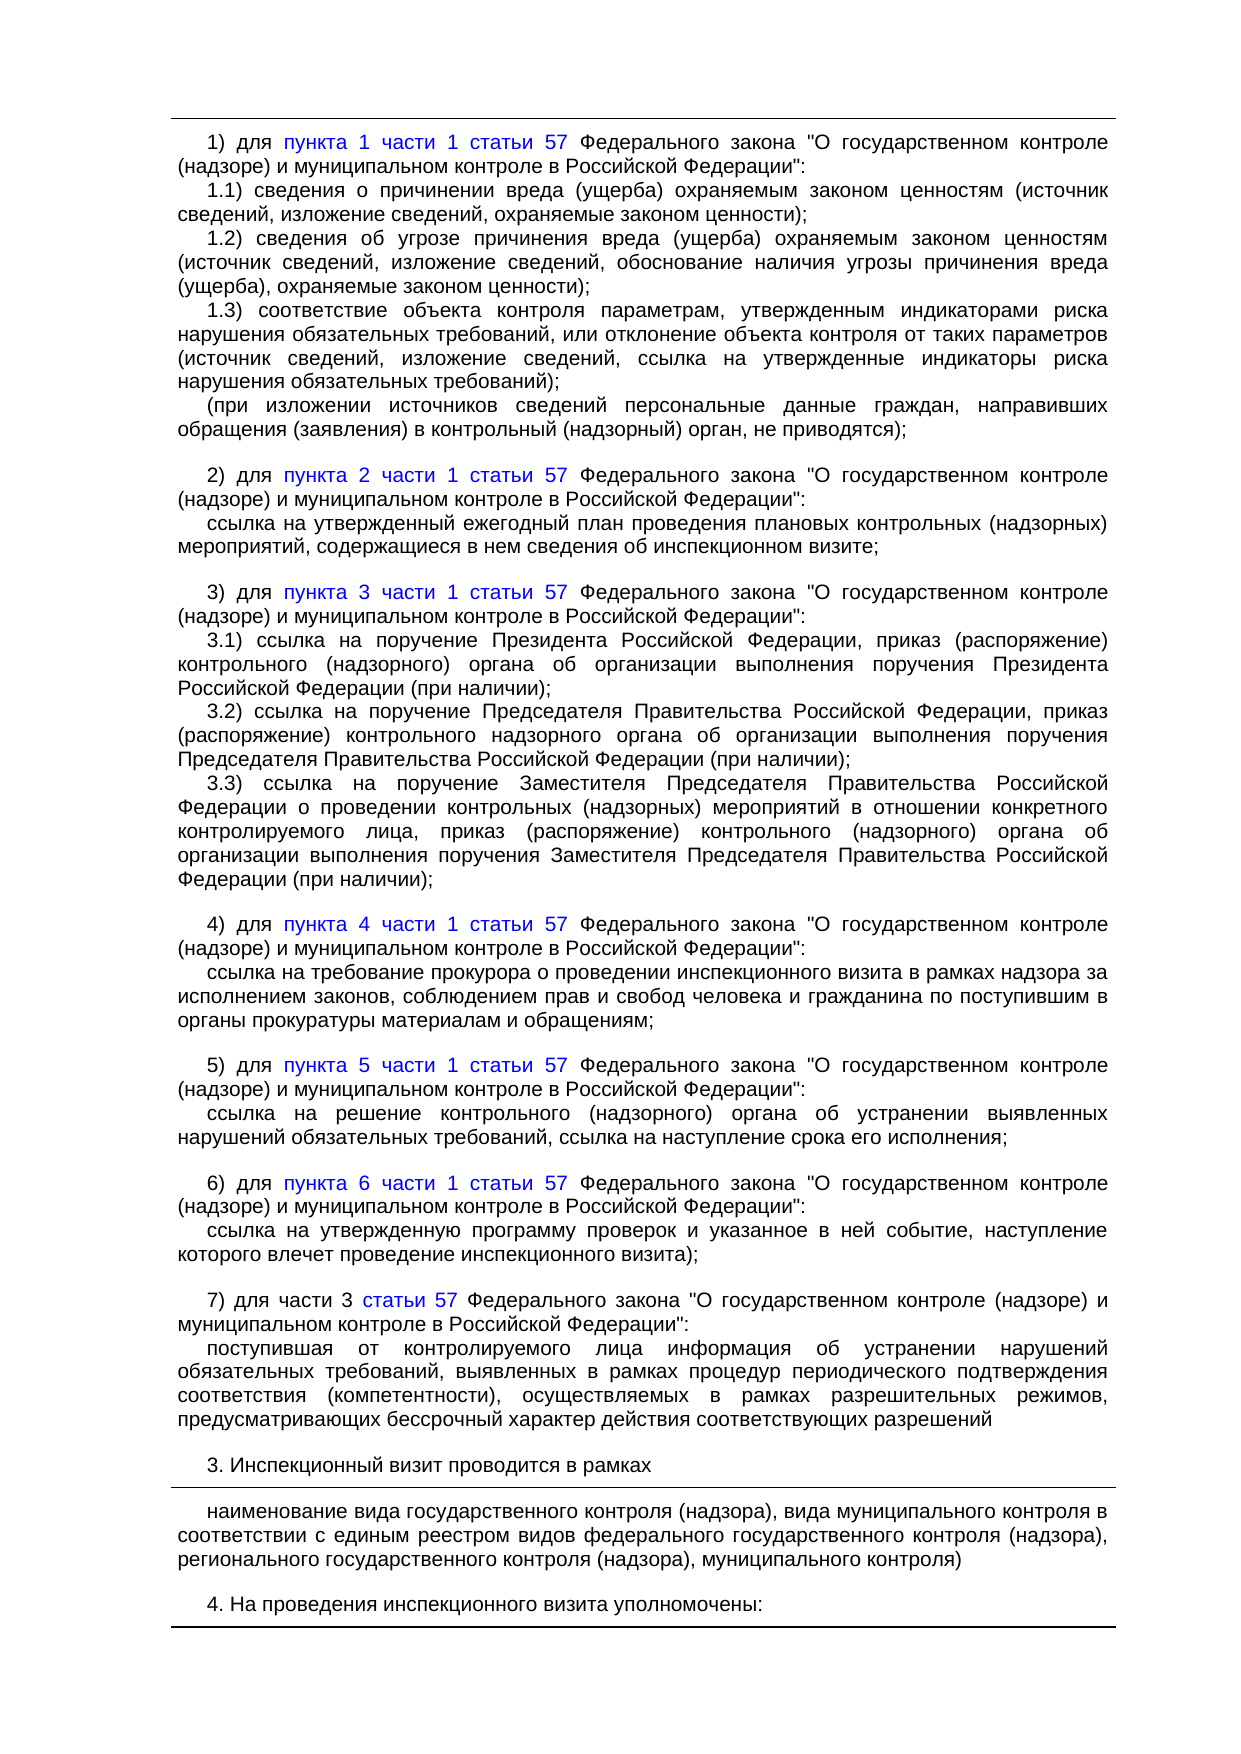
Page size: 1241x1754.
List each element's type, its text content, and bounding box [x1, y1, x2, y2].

table_cell 7) для части 3 статьи 57 Федерального закона "О государственном контроле (надзоре) и муниципальном контроле в Российской Федерации": поступившая от контролируемого лица информация об устранении нарушений обязательных требований, выявленных в рамках процедур периодического подтверждения соответствия (компетентности), осуществляемых в рамках разрешительных режимов, предусматривающих бессрочный характер действия соответствующих разрешений [171, 1277, 1116, 1442]
table_cell наименование вида государственного контроля (надзора), вида муниципального контроля в соответствии с единым реестром видов федерального государственного контроля (надзора), регионального государственного контроля (надзора), муниципального контроля) [171, 1488, 1116, 1581]
table_cell 2) для пункта 2 части 1 статьи 57 Федерального закона "О государственном контроле (надзоре) и муниципальном контроле в Российской Федерации": ссылка на утвержденный ежегодный план проведения плановых контрольных (надзорных) мероприятий, содержащиеся в нем сведения об инспекционном визите; [171, 452, 1116, 569]
table_cell 4) для пункта 4 части 1 статьи 57 Федерального закона "О государственном контроле (надзоре) и муниципальном контроле в Российской Федерации": ссылка на требование прокурора о проведении инспекционного визита в рамках надзора за исполнением законов, соблюдением прав и свобод человека и гражданина по поступившим в органы прокуратуры материалам и обращениям; [171, 902, 1116, 1043]
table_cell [171, 1581, 1116, 1626]
table_cell 3. Инспекционный визит проводится в рамках [171, 1442, 1116, 1487]
table_cell 5) для пункта 5 части 1 статьи 57 Федерального закона "О государственном контроле (надзоре) и муниципальном контроле в Российской Федерации": ссылка на решение контрольного (надзорного) органа об устранении выявленных нарушений обязательных требований, ссылка на наступление срока его исполнения; [171, 1043, 1116, 1160]
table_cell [171, 119, 1116, 452]
table_cell 3) для пункта 3 части 1 статьи 57 Федерального закона "О государственном контроле (надзоре) и муниципальном контроле в Российской Федерации": 3.1) ссылка на поручение Президента Российской Федерации, приказ (распоряжение) контрольного (надзорного) органа об организации выполнения поручения Президента Российской Федерации (при наличии); 3.2) ссылка на поручение Председателя Правительства Российской Федерации, приказ (распоряжение) контрольного надзорного органа об организации выполнения поручения Председателя Правительства Российской Федерации (при наличии); 3.3) ссылка на поручение Заместителя Председателя Правительства Российской Федерации о проведении контрольных (надзорных) мероприятий в отношении конкретного контролируемого лица, приказ (распоряжение) контрольного (надзорного) органа об организации выполнения поручения Заместителя Председателя Правительства Российской Федерации (при наличии); [171, 569, 1116, 902]
table_cell 6) для пункта 6 части 1 статьи 57 Федерального закона "О государственном контроле (надзоре) и муниципальном контроле в Российской Федерации": ссылка на утвержденную программу проверок и указанное в ней событие, наступление которого влечет проведение инспекционного визита); [171, 1160, 1116, 1277]
